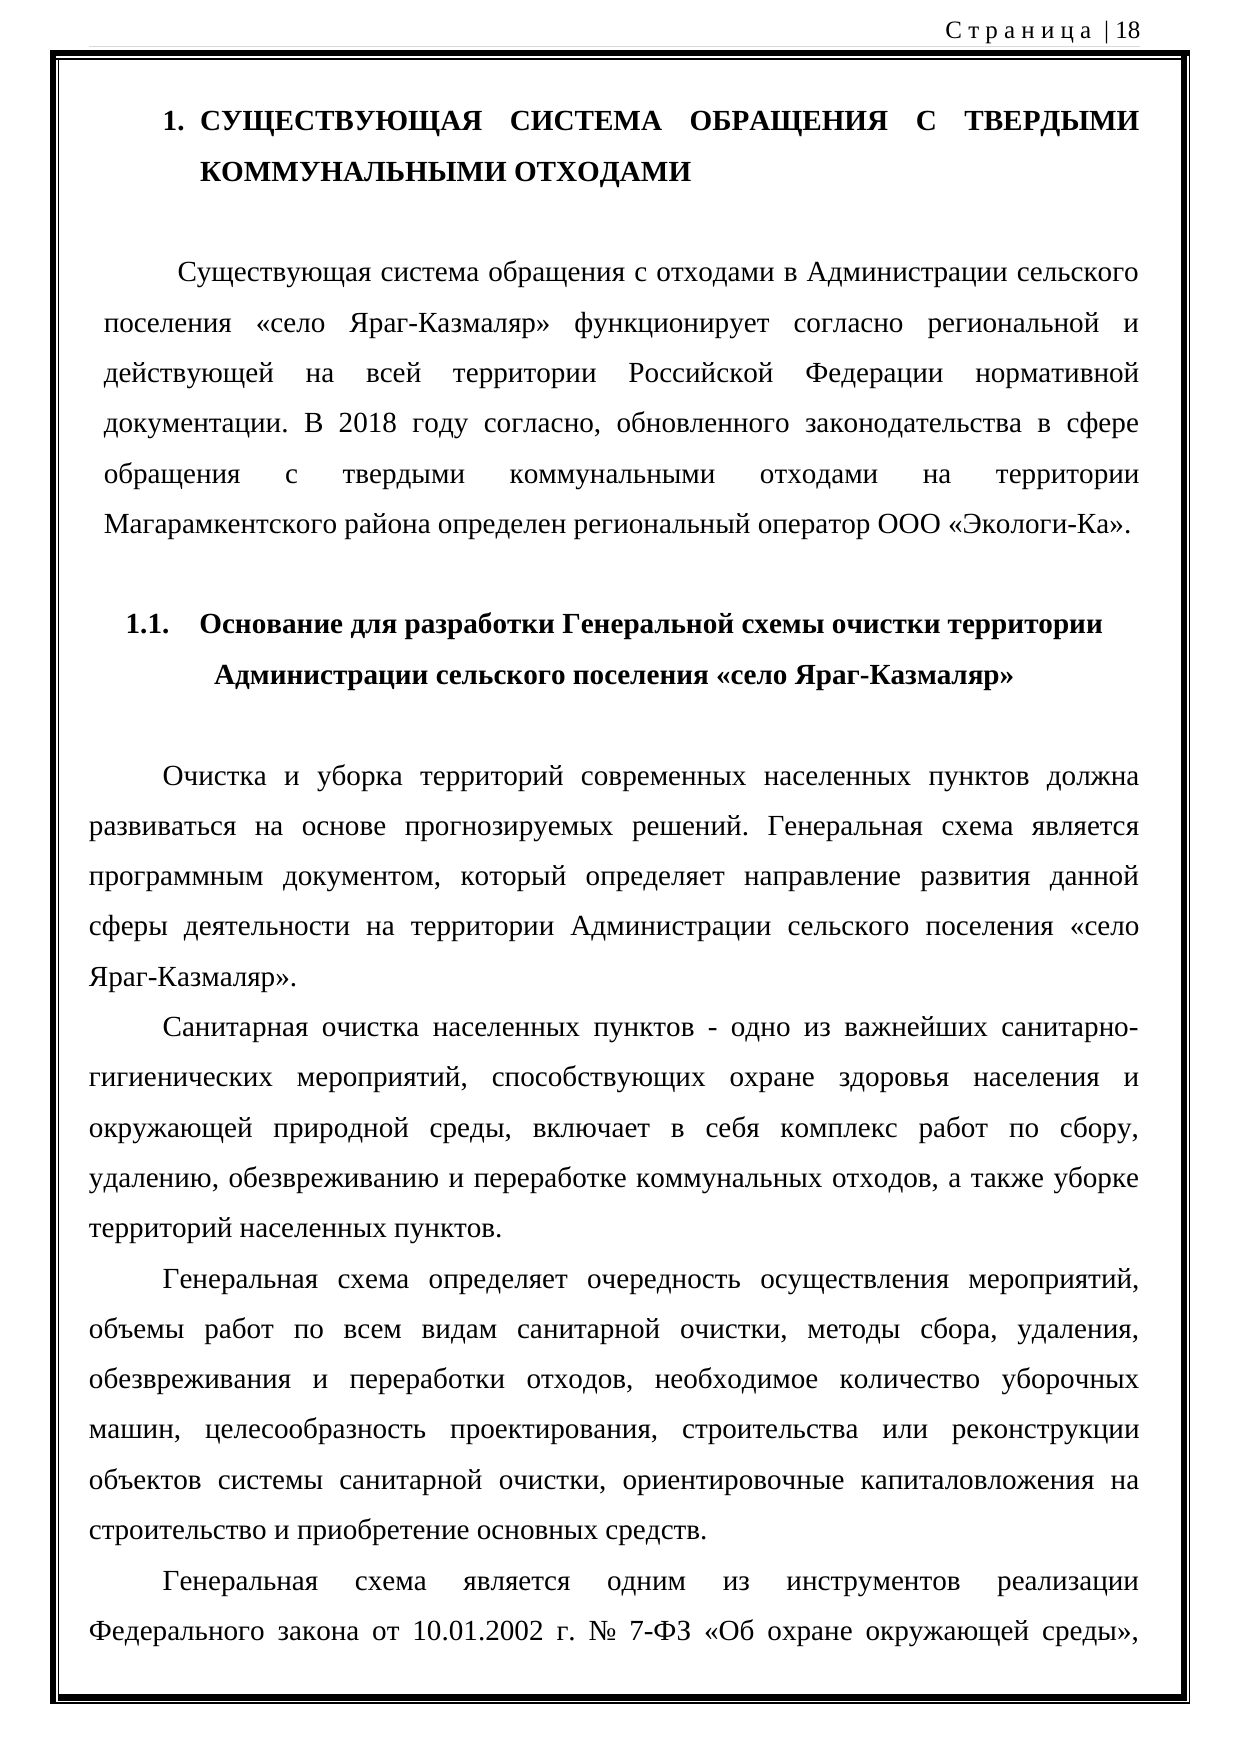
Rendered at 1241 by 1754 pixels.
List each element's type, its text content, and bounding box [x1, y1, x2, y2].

text Санитарная очистка населенных пунктов - одно из важнейших санитарно-гигиенических мероприятий, способствующих охране здоровья населения и окружающей природной среды, включает в себя комплекс работ по сбору, удалению, обезвреживанию и переработке коммунальных отходов, а также уборке территорий населенных пунктов. [89, 1009, 1140, 1244]
text Существующая система обращения с отходами в Администрации сельского поселения «село Яраг-Казмаляр» функционирует согласно региональной и действующей на всей территории Российской Федерации нормативной документации. В 2018 году согласно, обновленного законодательства в сфере обращения с твердыми коммунальными отходами на территории Магарамкентского района определен региональный оператор ООО «Экологи-Ка». [103, 254, 1140, 539]
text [89, 1563, 1140, 1646]
text Очистка и уборка территорий современных населенных пунктов должна развиваться на основе прогнозируемых решений. Генеральная схема является программным документом, который определяет направление развития данной сферы деятельности на территории Администрации сельского поселения «село Яраг-Казмаляр». [89, 758, 1140, 992]
text Генеральная схема определяет очередность осуществления мероприятий, объемы работ по всем видам санитарной очистки, методы сбора, удаления, обезвреживания и переработки отходов, необходимое количество уборочных машин, целесообразность проектирования, строительства или реконструкции объектов системы санитарной очистки, ориентировочные капиталовложения на строительство и приобретение основных средств. [89, 1261, 1140, 1546]
list СУЩЕСТВУЮЩАЯ СИСТЕМА ОБРАЩЕНИЯ С ТВЕРДЫМИ КОММУНАЛЬНЫМИ ОТХОДАМИ [162, 103, 1140, 187]
list Основание для разработки Генеральной схемы очистки территории Администрации сельского поселения «село Яраг-Казмаляр» [89, 607, 1140, 691]
